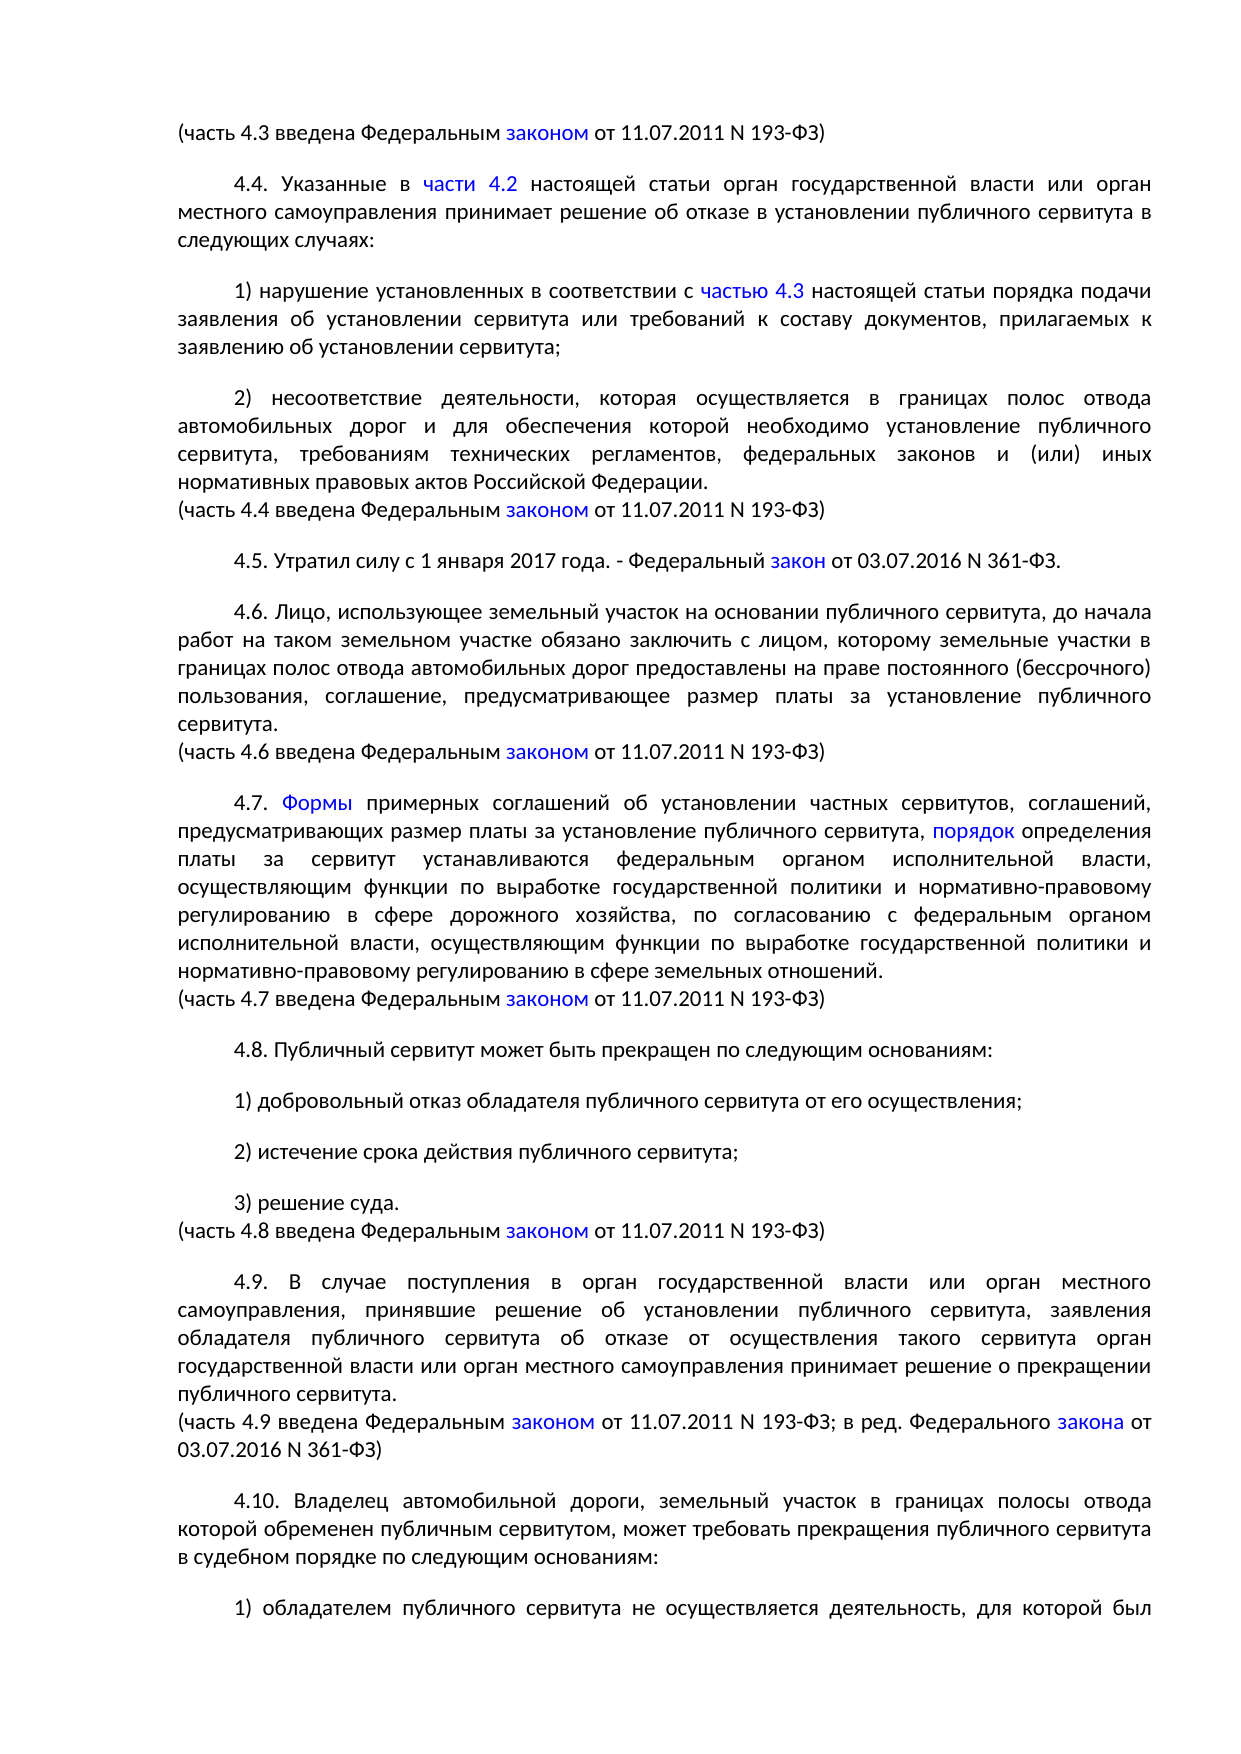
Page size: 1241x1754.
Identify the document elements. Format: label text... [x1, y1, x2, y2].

text (часть 4.9 введена Федеральным законом от 11.07.2011 N 193-ФЗ; в ред. Федерального закона от 03.07.2016 N 361-ФЗ) [177, 1407, 1152, 1463]
text 4.7. Формы примерных соглашений об установлении частных сервитутов, соглашений, предусматривающих размер платы за установление публичного сервитута, порядок определения платы за сервитут устанавливаются федеральным органом исполнительной власти, осуществляющим функции по выработке государственной политики и нормативно-правовому регулированию в сфере дорожного хозяйства, по согласованию с федеральным органом исполнительной власти, осуществляющим функции по выработке государственной политики и нормативно-правовому регулированию в сфере земельных отношений. [177, 788, 1152, 984]
text 2) несоответствие деятельности, которая осуществляется в границах полос отвода автомобильных дорог и для обеспечения которой необходимо установление публичного сервитута, требованиям технических регламентов, федеральных законов и (или) иных нормативных правовых актов Российской Федерации. [177, 383, 1152, 495]
text 4.8. Публичный сервитут может быть прекращен по следующим основаниям: [177, 1035, 1152, 1063]
text 4.9. В случае поступления в орган государственной власти или орган местного самоуправления, принявшие решение об установлении публичного сервитута, заявления обладателя публичного сервитута об отказе от осуществления такого сервитута орган государственной власти или орган местного самоуправления принимает решение о прекращении публичного сервитута. [177, 1267, 1152, 1407]
text 4.5. Утратил силу с 1 января 2017 года. - Федеральный закон от 03.07.2016 N 361-ФЗ. [177, 546, 1152, 574]
text (часть 4.7 введена Федеральным законом от 11.07.2011 N 193-ФЗ) [177, 984, 1152, 1012]
text 4.4. Указанные в части 4.2 настоящей статьи орган государственной власти или орган местного самоуправления принимает решение об отказе в установлении публичного сервитута в следующих случаях: [177, 169, 1152, 253]
text 3) решение суда. [177, 1188, 1152, 1216]
text 1) нарушение установленных в соответствии с частью 4.3 настоящей статьи порядка подачи заявления об установлении сервитута или требований к составу документов, прилагаемых к заявлению об установлении сервитута; [177, 276, 1152, 360]
text (часть 4.4 введена Федеральным законом от 11.07.2011 N 193-ФЗ) [177, 495, 1152, 523]
text (часть 4.6 введена Федеральным законом от 11.07.2011 N 193-ФЗ) [177, 737, 1152, 765]
text 4.10. Владелец автомобильной дороги, земельный участок в границах полосы отвода которой обременен публичным сервитутом, может требовать прекращения публичного сервитута в судебном порядке по следующим основаниям: [177, 1486, 1152, 1570]
text (часть 4.3 введена Федеральным законом от 11.07.2011 N 193-ФЗ) [177, 118, 1152, 146]
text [177, 1593, 1152, 1621]
text (часть 4.8 введена Федеральным законом от 11.07.2011 N 193-ФЗ) [177, 1216, 1152, 1244]
text 4.6. Лицо, использующее земельный участок на основании публичного сервитута, до начала работ на таком земельном участке обязано заключить с лицом, которому земельные участки в границах полос отвода автомобильных дорог предоставлены на праве постоянного (бессрочного) пользования, соглашение, предусматривающее размер платы за установление публичного сервитута. [177, 597, 1152, 737]
text 2) истечение срока действия публичного сервитута; [177, 1137, 1152, 1165]
text 1) добровольный отказ обладателя публичного сервитута от его осуществления; [177, 1086, 1152, 1114]
